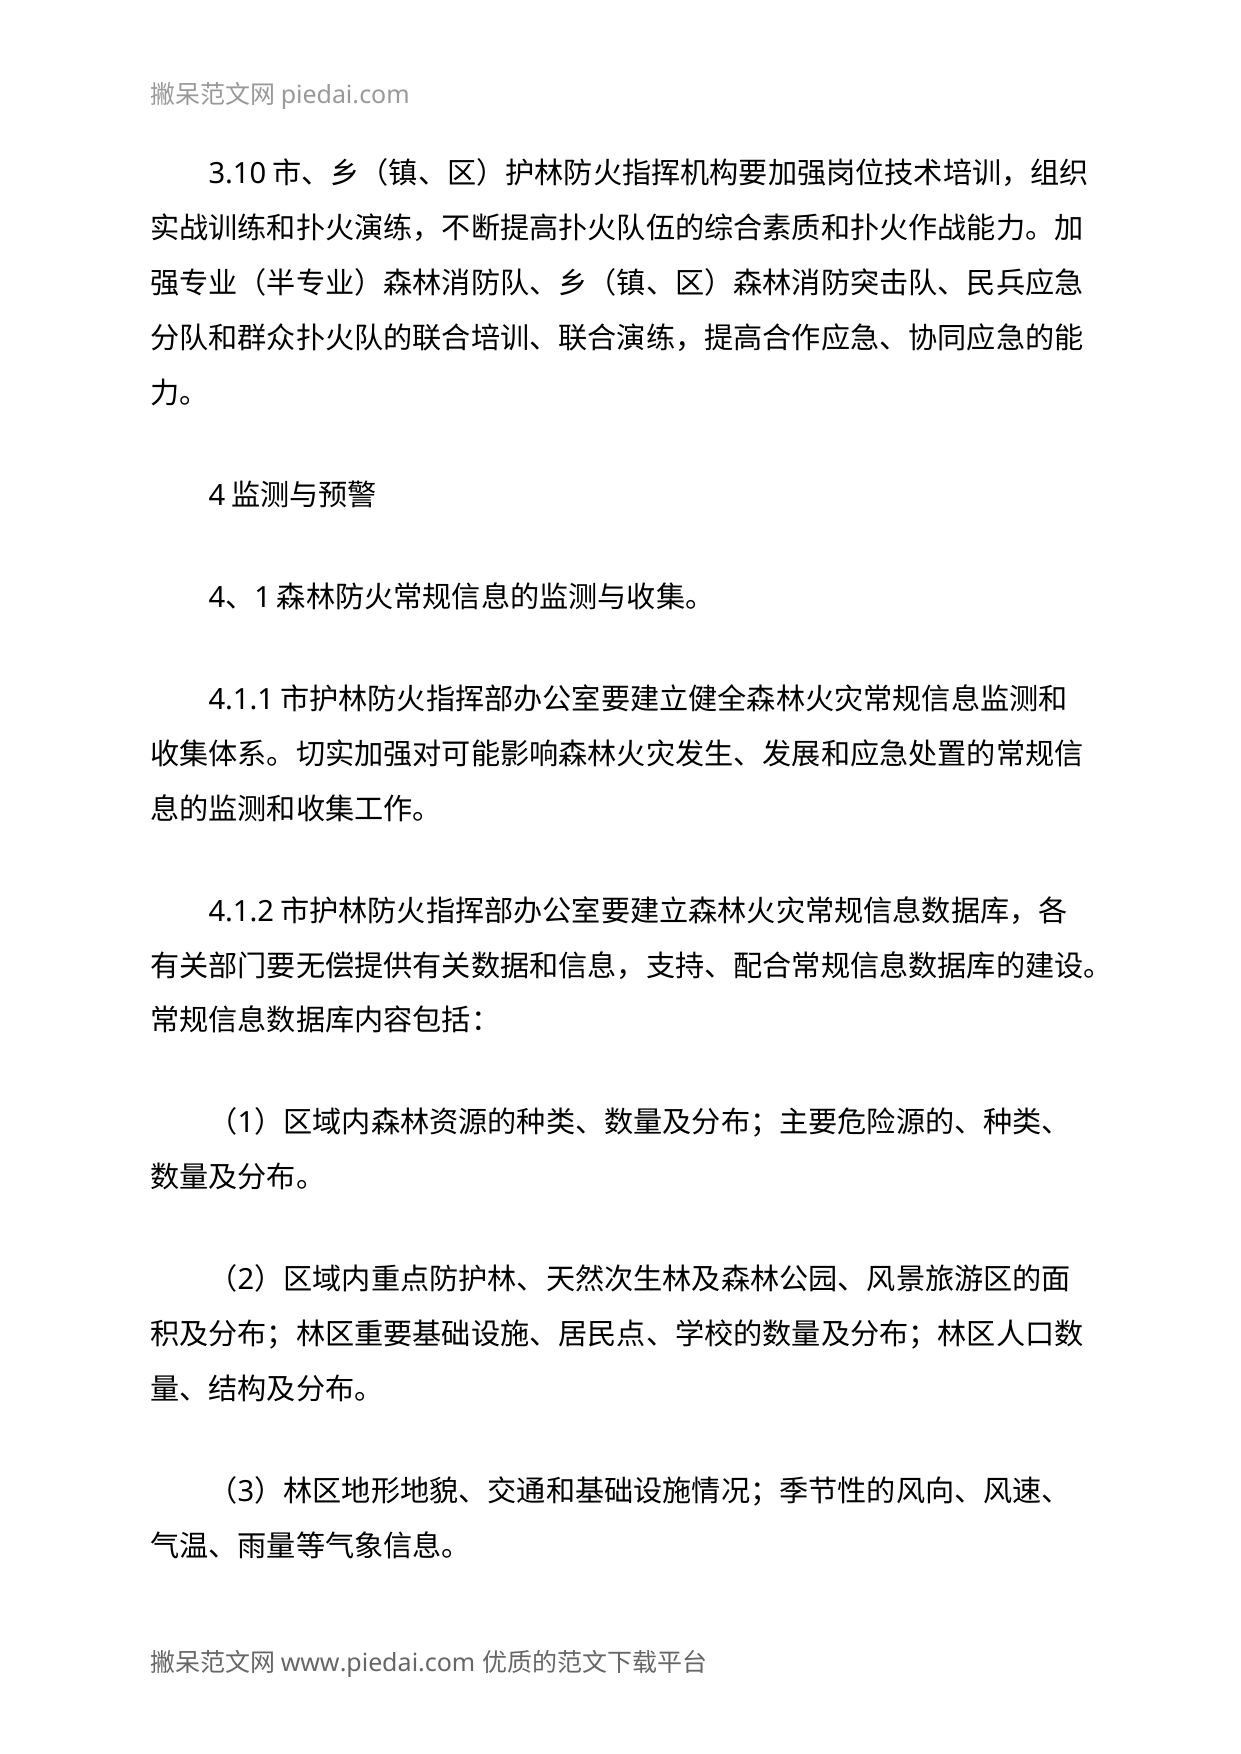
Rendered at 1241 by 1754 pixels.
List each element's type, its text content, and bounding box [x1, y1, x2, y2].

text 4.1.2市护林防火指挥部办公室要建立森林火灾常规信息数据库，各有关部门要无偿提供有关数据和信息，支持、配合常规信息数据库的建设。常规信息数据库内容包括： [150, 887, 1090, 1039]
text （3）林区地形地貌、交通和基础设施情况；季节性的风向、风速、气温、雨量等气象信息。 [150, 1467, 1090, 1564]
text 4、1森林防火常规信息的监测与收集。 [150, 573, 1090, 616]
text 4监测与预警 [150, 471, 1090, 514]
text （2）区域内重点防护林、天然次生林及森林公园、风景旅游区的面积及分布；林区重要基础设施、居民点、学校的数量及分布；林区人口数量、结构及分布。 [150, 1256, 1090, 1408]
text 3.10市、乡（镇、区）护林防火指挥机构要加强岗位技术培训，组织实战训练和扑火演练，不断提高扑火队伍的综合素质和扑火作战能力。加强专业（半专业）森林消防队、乡（镇、区）森林消防突击队、民兵应急分队和群众扑火队的联合培训、联合演练，提高合作应急、协同应急的能力。 [150, 150, 1090, 412]
text 4.1.1市护林防火指挥部办公室要建立健全森林火灾常规信息监测和收集体系。切实加强对可能影响森林火灾发生、发展和应急处置的常规信息的监测和收集工作。 [150, 675, 1090, 828]
text （1）区域内森林资源的种类、数量及分布；主要危险源的、种类、数量及分布。 [150, 1099, 1090, 1196]
